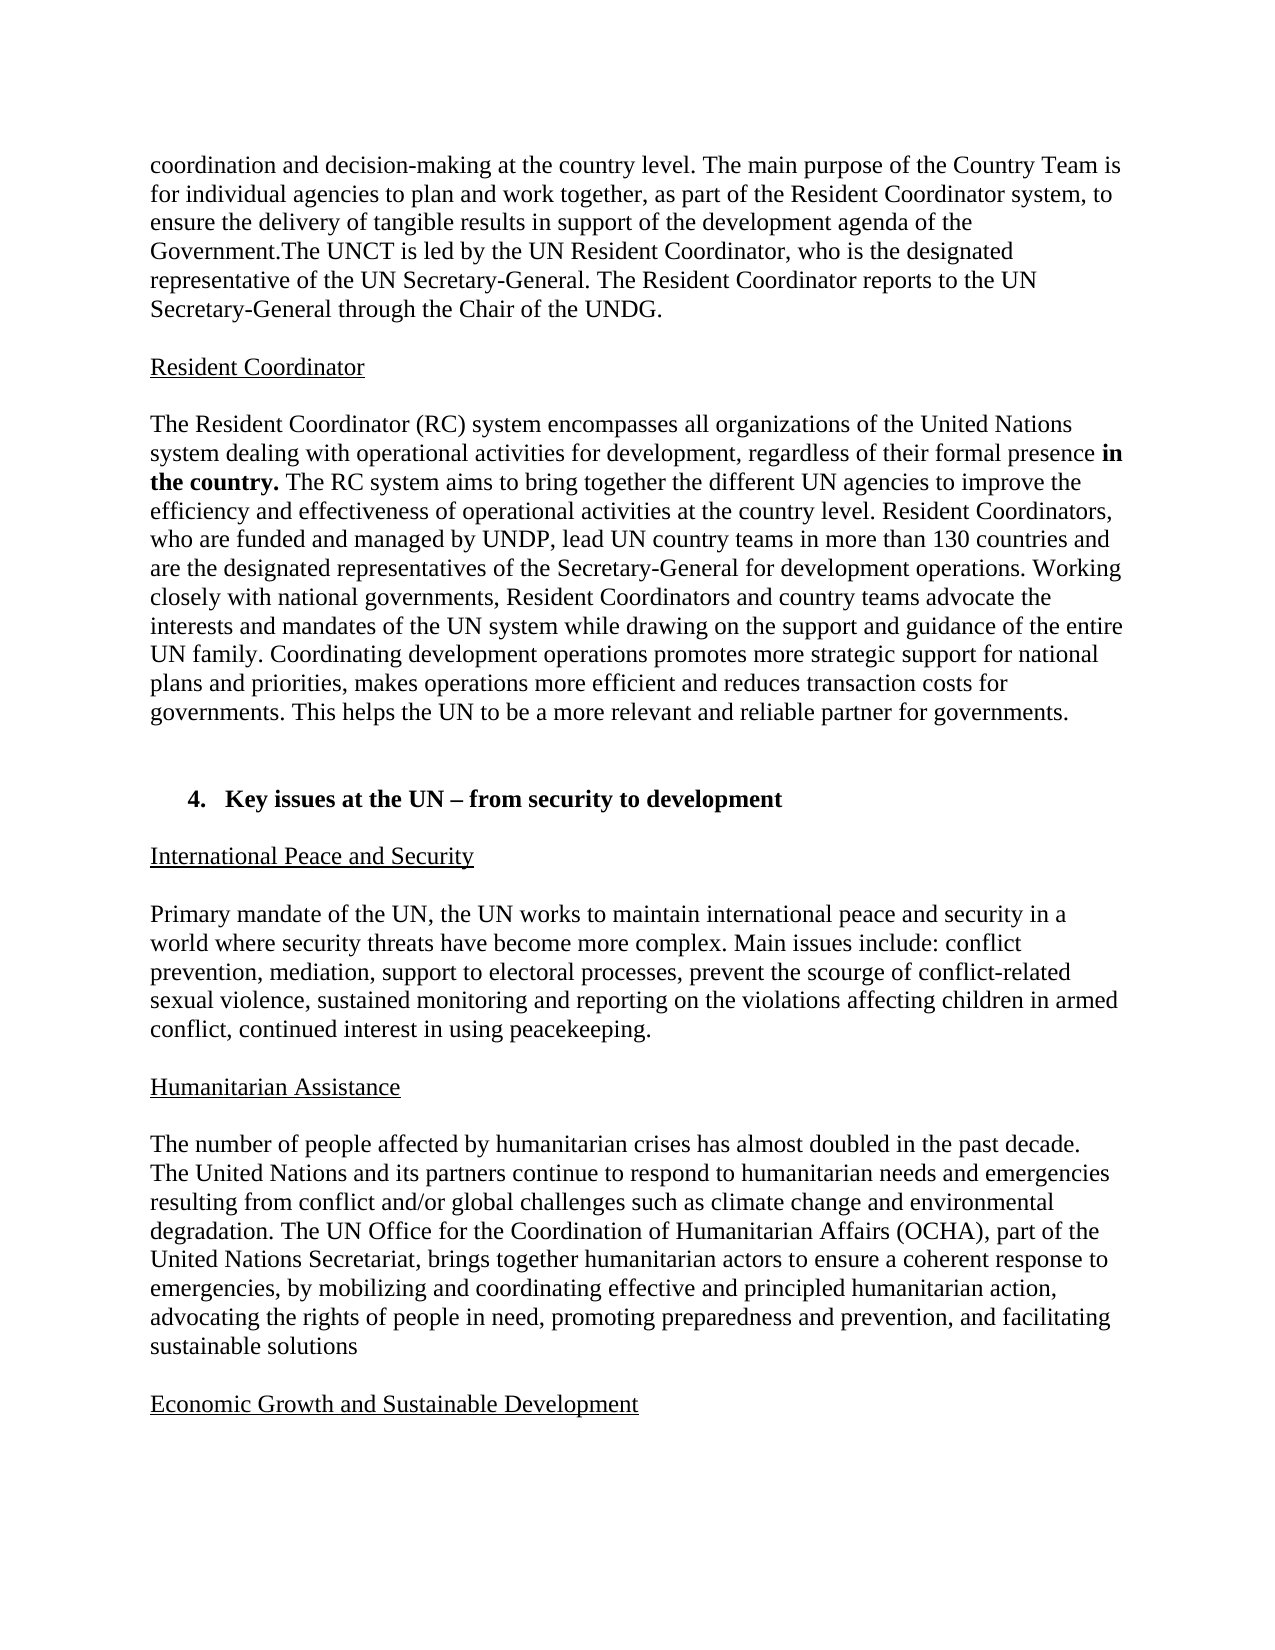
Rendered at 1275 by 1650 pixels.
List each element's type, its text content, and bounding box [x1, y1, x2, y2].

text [150, 150, 1125, 322]
text Humanitarian Assistance [150, 1072, 1125, 1101]
text Primary mandate of the UN, the UN works to maintain international peace and security in a world where security threats have become more complex. Main issues include: conflict prevention, mediation, support to electoral processes, prevent the scourge of conflict-related sexual violence, sustained monitoring and reporting on the violations affecting children in armed conflict, continued interest in using peacekeeping. [150, 899, 1125, 1043]
list Key issues at the UN – from security to development [187, 784, 1125, 812]
text Economic Growth and Sustainable Development [150, 1389, 1125, 1417]
text International Peace and Security [150, 841, 1125, 870]
text The Resident Coordinator (RC) system encompasses all organizations of the United Nations system dealing with operational activities for development, regardless of their formal presence in the country. The RC system aims to bring together the different UN agencies to improve the efficiency and effectiveness of operational activities at the country level. Resident Coordinators, who are funded and managed by UNDP, lead UN country teams in more than 130 countries and are the designated representatives of the Secretary-General for development operations. Working closely with national governments, Resident Coordinators and country teams advocate the interests and mandates of the UN system while drawing on the support and guidance of the entire UN family. Coordinating development operations promotes more strategic support for national plans and priorities, makes operations more efficient and reduces transaction costs for governments. This helps the UN to be a more relevant and reliable partner for governments. [150, 409, 1125, 726]
text Resident Coordinator [150, 352, 1125, 380]
text The number of people affected by humanitarian crises has almost doubled in the past decade. The United Nations and its partners continue to respond to humanitarian needs and emergencies resulting from conflict and/or global challenges such as climate change and environmental degradation. The UN Office for the Coordination of Humanitarian Affairs (OCHA), part of the United Nations Secretariat, brings together humanitarian actors to ensure a coherent response to emergencies, by mobilizing and coordinating effective and principled humanitarian action, advocating the rights of people in need, promoting preparedness and prevention, and facilitating sustainable solutions [150, 1129, 1125, 1359]
